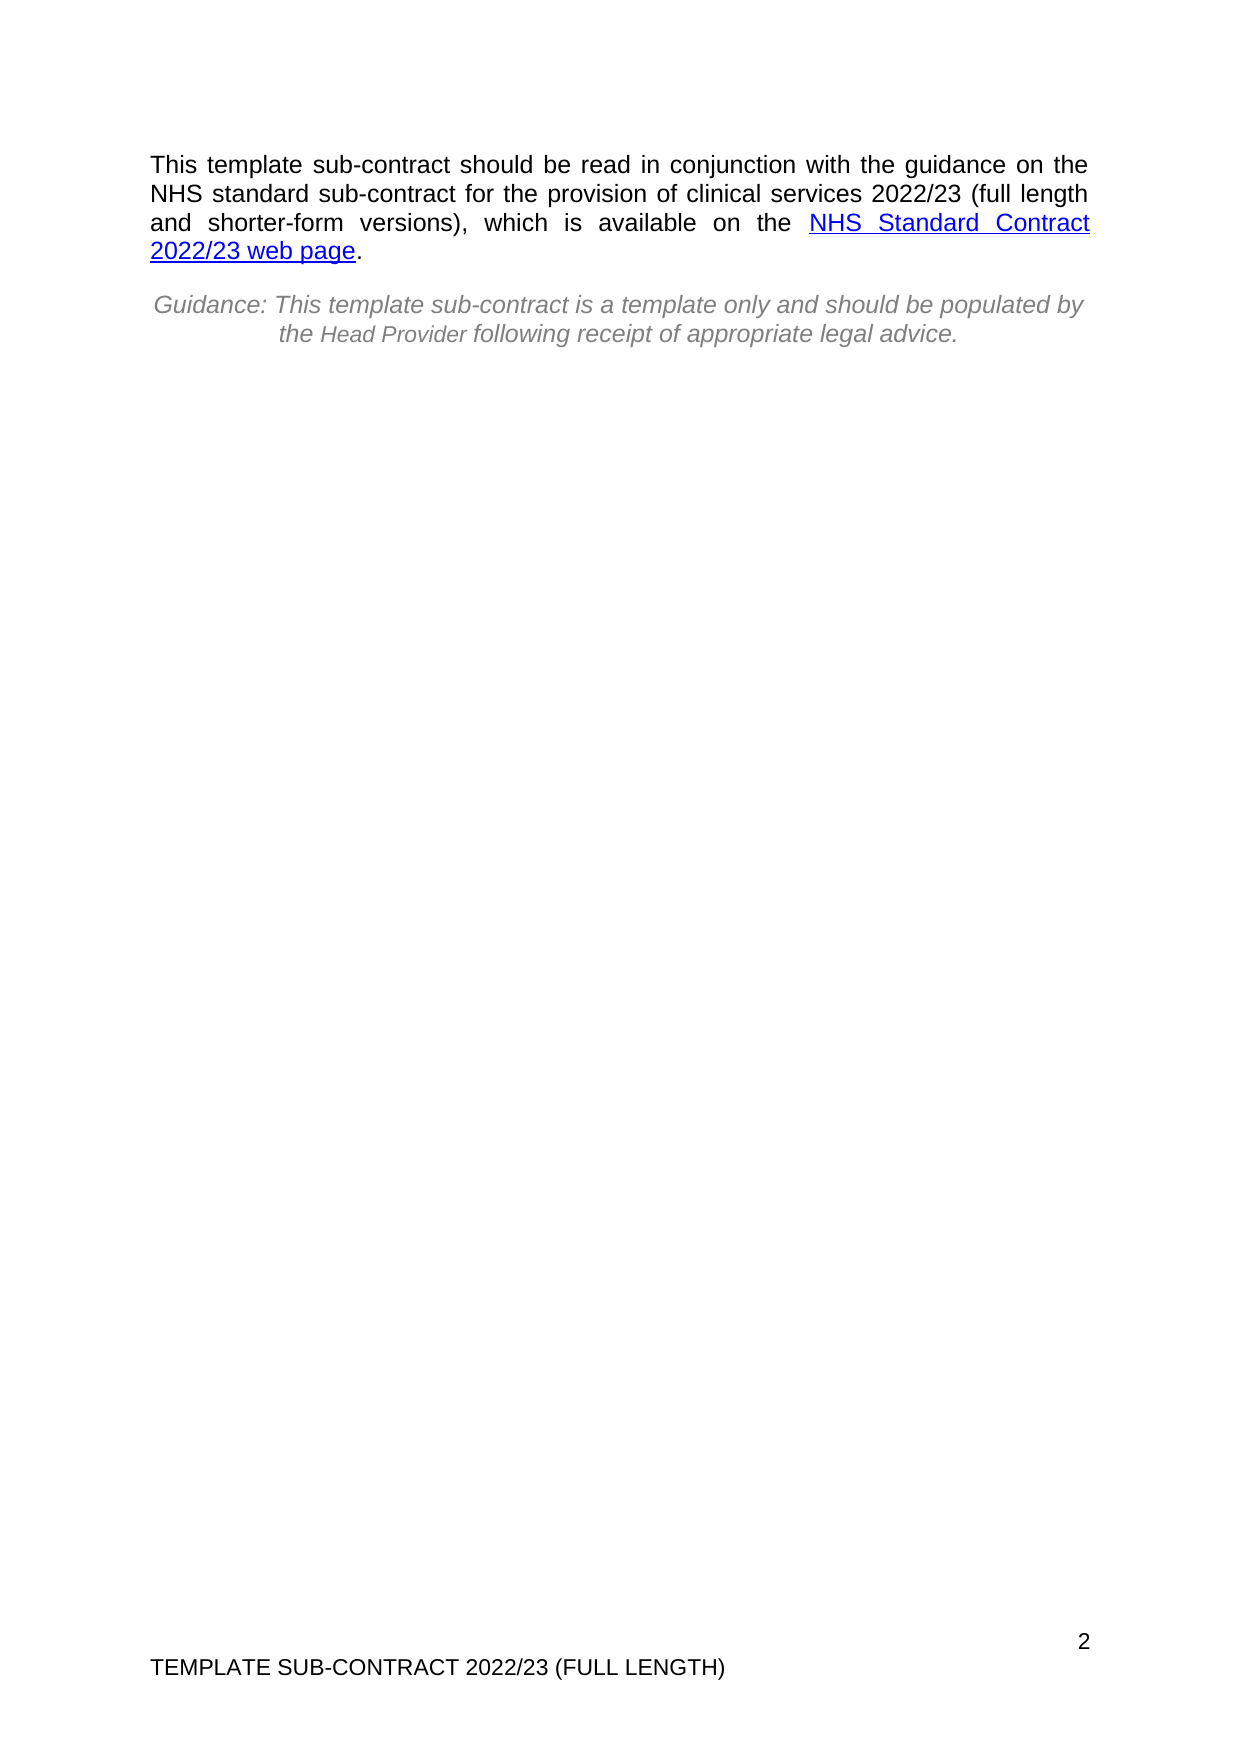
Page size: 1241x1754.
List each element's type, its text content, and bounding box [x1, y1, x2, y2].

text Guidance: This template sub-contract is a template only and should be populated by the Head Provider following receipt of appropriate legal advice.CONTENTS [150, 290, 1090, 347]
text This template sub-contract should be read in conjunction with the guidance on the NHS standard sub-contract for the provision of clinical services 2022/23 (full length and shorter-form versions), which is available on the NHS Standard Contract 2022/23 web page. [150, 150, 1090, 265]
